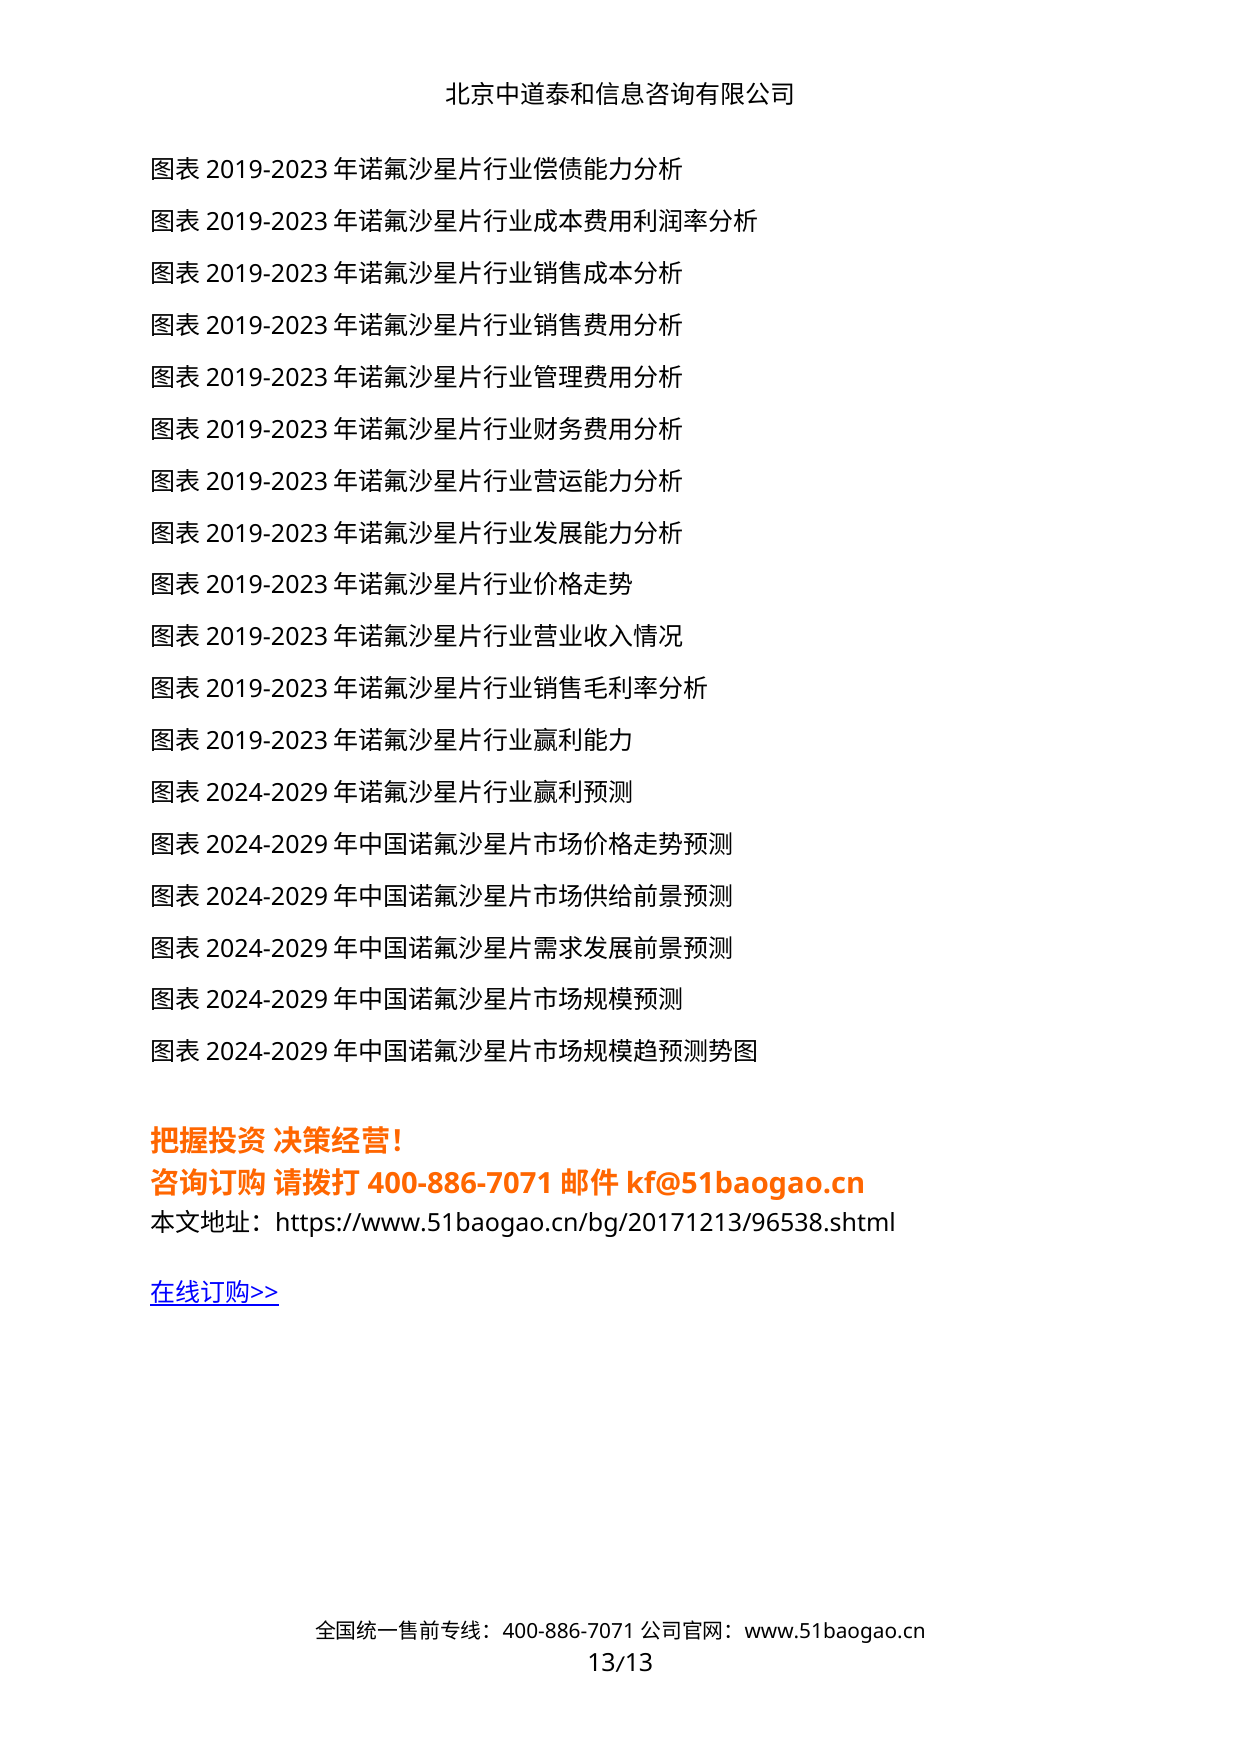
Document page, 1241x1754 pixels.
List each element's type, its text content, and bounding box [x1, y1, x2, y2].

text 图表 2019-2023年诺氟沙星片行业营业收入情况 [150, 617, 1090, 653]
text 图表 2019-2023年诺氟沙星片行业财务费用分析 [150, 409, 1090, 446]
text 把握投资 决策经营！咨询订购 请拨打 400-886-7071 邮件 kf@51baogao.cn本文地址：https://www.51baogao.cn/bg/20171213/96538.shtml [150, 1084, 1090, 1239]
text 在线订购>> [150, 1239, 1090, 1309]
text 图表 2019-2023年诺氟沙星片行业成本费用利润率分析 [150, 202, 1090, 238]
text 图表 2019-2023年诺氟沙星片行业发展能力分析 [150, 513, 1090, 549]
text 图表 2024-2029年中国诺氟沙星片市场规模预测 [150, 980, 1090, 1016]
text 图表 2019-2023年诺氟沙星片行业价格走势 [150, 565, 1090, 601]
text 图表 2019-2023年诺氟沙星片行业赢利能力 [150, 721, 1090, 757]
text 图表 2024-2029年中国诺氟沙星片市场价格走势预测 [150, 824, 1090, 861]
text 图表 2019-2023年诺氟沙星片行业销售成本分析 [150, 254, 1090, 290]
text 图表 2019-2023年诺氟沙星片行业销售毛利率分析 [150, 669, 1090, 705]
text 图表 2019-2023年诺氟沙星片行业销售费用分析 [150, 306, 1090, 342]
text 图表 2019-2023年诺氟沙星片行业营运能力分析 [150, 461, 1090, 497]
text 图表 2019-2023年诺氟沙星片行业管理费用分析 [150, 357, 1090, 394]
text 图表 2024-2029年中国诺氟沙星片市场供给前景预测 [150, 876, 1090, 912]
text 图表 2024-2029年诺氟沙星片行业赢利预测 [150, 772, 1090, 809]
text 图表 2019-2023年诺氟沙星片行业偿债能力分析 [150, 150, 1090, 186]
text 图表 2024-2029年中国诺氟沙星片需求发展前景预测 [150, 928, 1090, 964]
text 图表 2024-2029年中国诺氟沙星片市场规模趋预测势图 [150, 1032, 1090, 1068]
